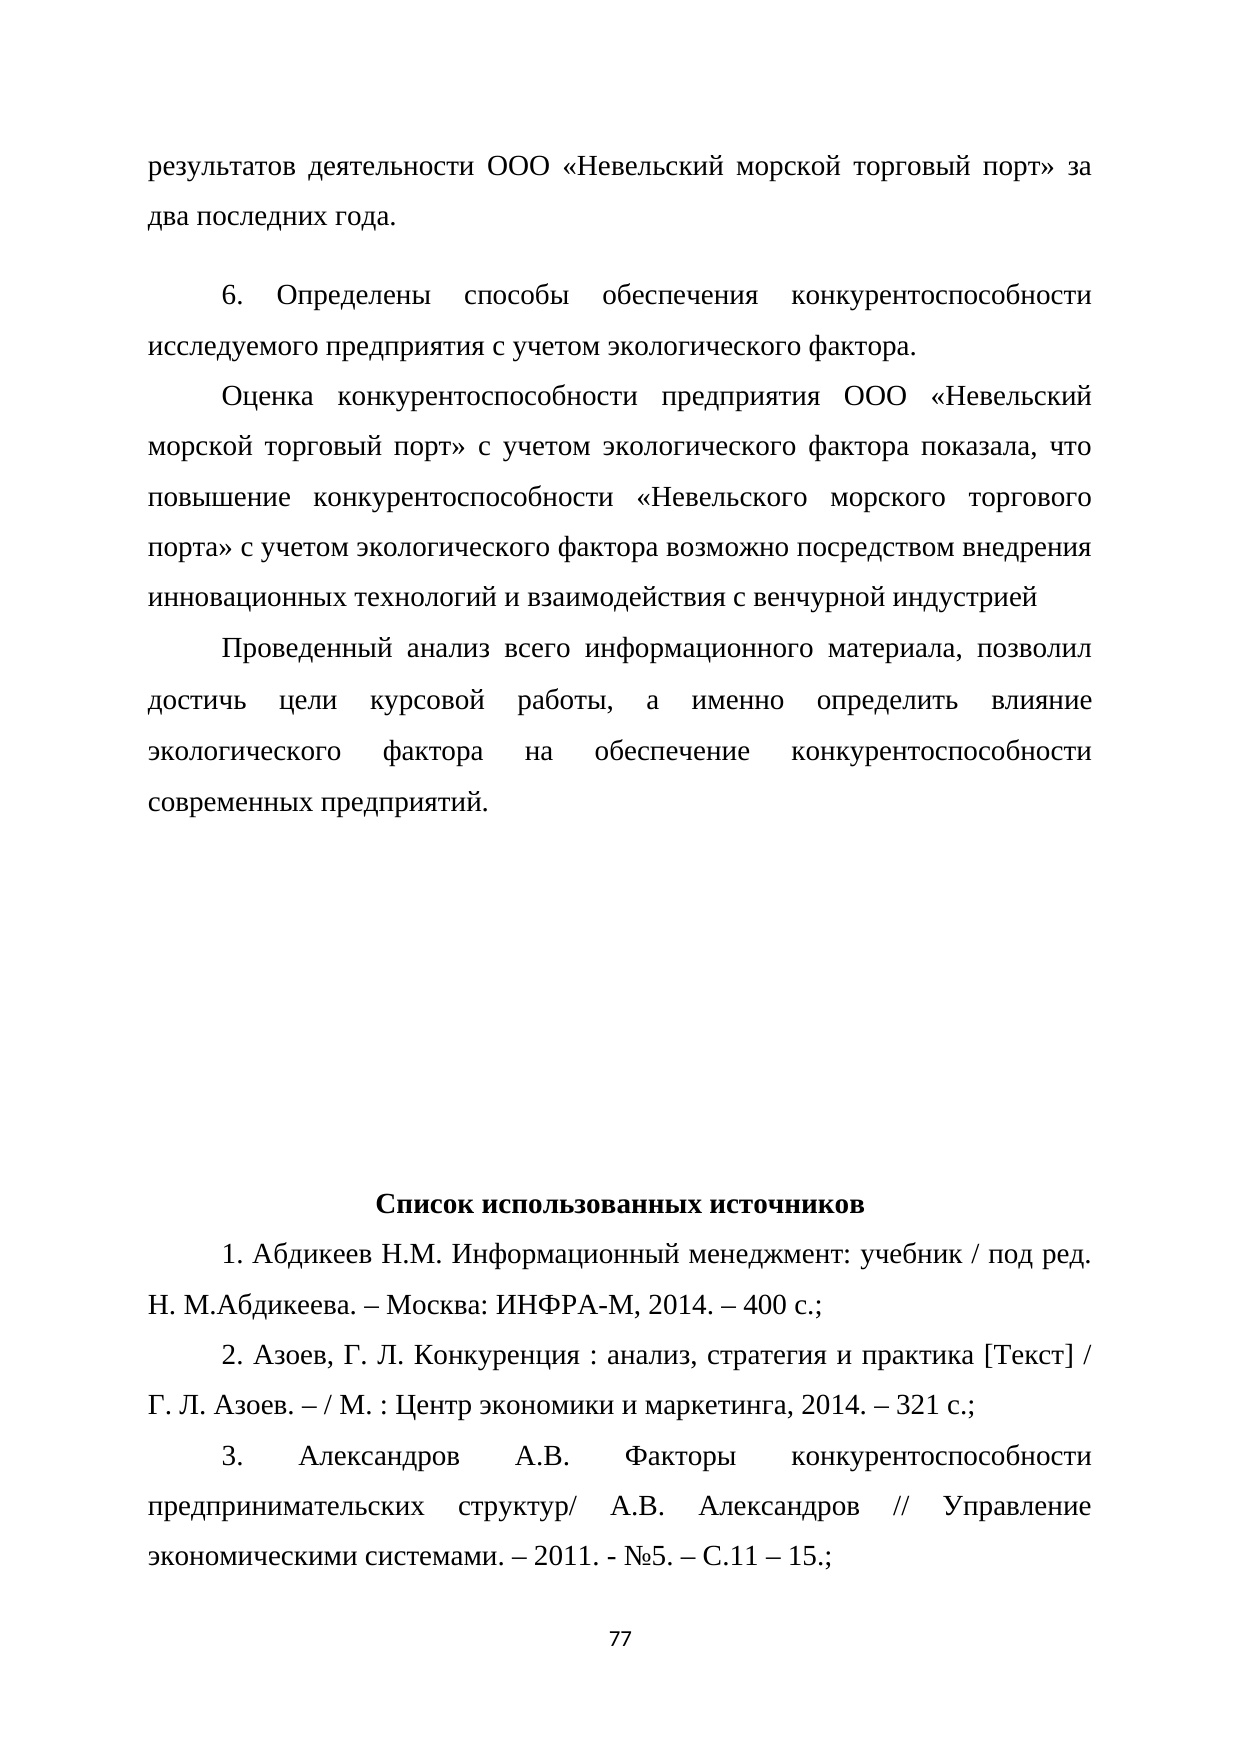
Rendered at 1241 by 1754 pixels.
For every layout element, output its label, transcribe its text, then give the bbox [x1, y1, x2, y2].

text Оценка конкурентоспособности предприятия ООО «Невельский морской торговый порт» с учетом экологического фактора показала, что повышение конкурентоспособности «Невельского морского торгового порта» с учетом экологического фактора возможно посредством внедрения инновационных технологий и взаимодействия с венчурной индустрией [148, 378, 1092, 613]
text 2. Азоев, Г. Л. Конкуренция : анализ, стратегия и практика [Текст] / Г. Л. Азоев. – / М. : Центр экономики и маркетинга, 2014. – 321 с.; [148, 1337, 1092, 1421]
text Список использованных источников [148, 1186, 1092, 1220]
text 3. Александров А.В. Факторы конкурентоспособности предпринимательских структур/ А.В. Александров // Управление экономическими системами. – 2011. - №5. – С.11 – 15.; [148, 1438, 1092, 1572]
text 1. Абдикеев Н.М. Информационный менеджмент: учебник / под ред. Н. М.Абдикеева. – Москва: ИНФРА-М, 2014. – 400 с.; [148, 1237, 1092, 1320]
text 6. Определены способы обеспечения конкурентоспособности исследуемого предприятия с учетом экологического фактора. [148, 277, 1092, 361]
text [148, 148, 1092, 232]
text Проведенный анализ всего информационного материала, позволил достичь цели курсовой работы, а именно определить влияние экологического фактора на обеспечение конкурентоспособности современных предприятий. [148, 630, 1092, 817]
